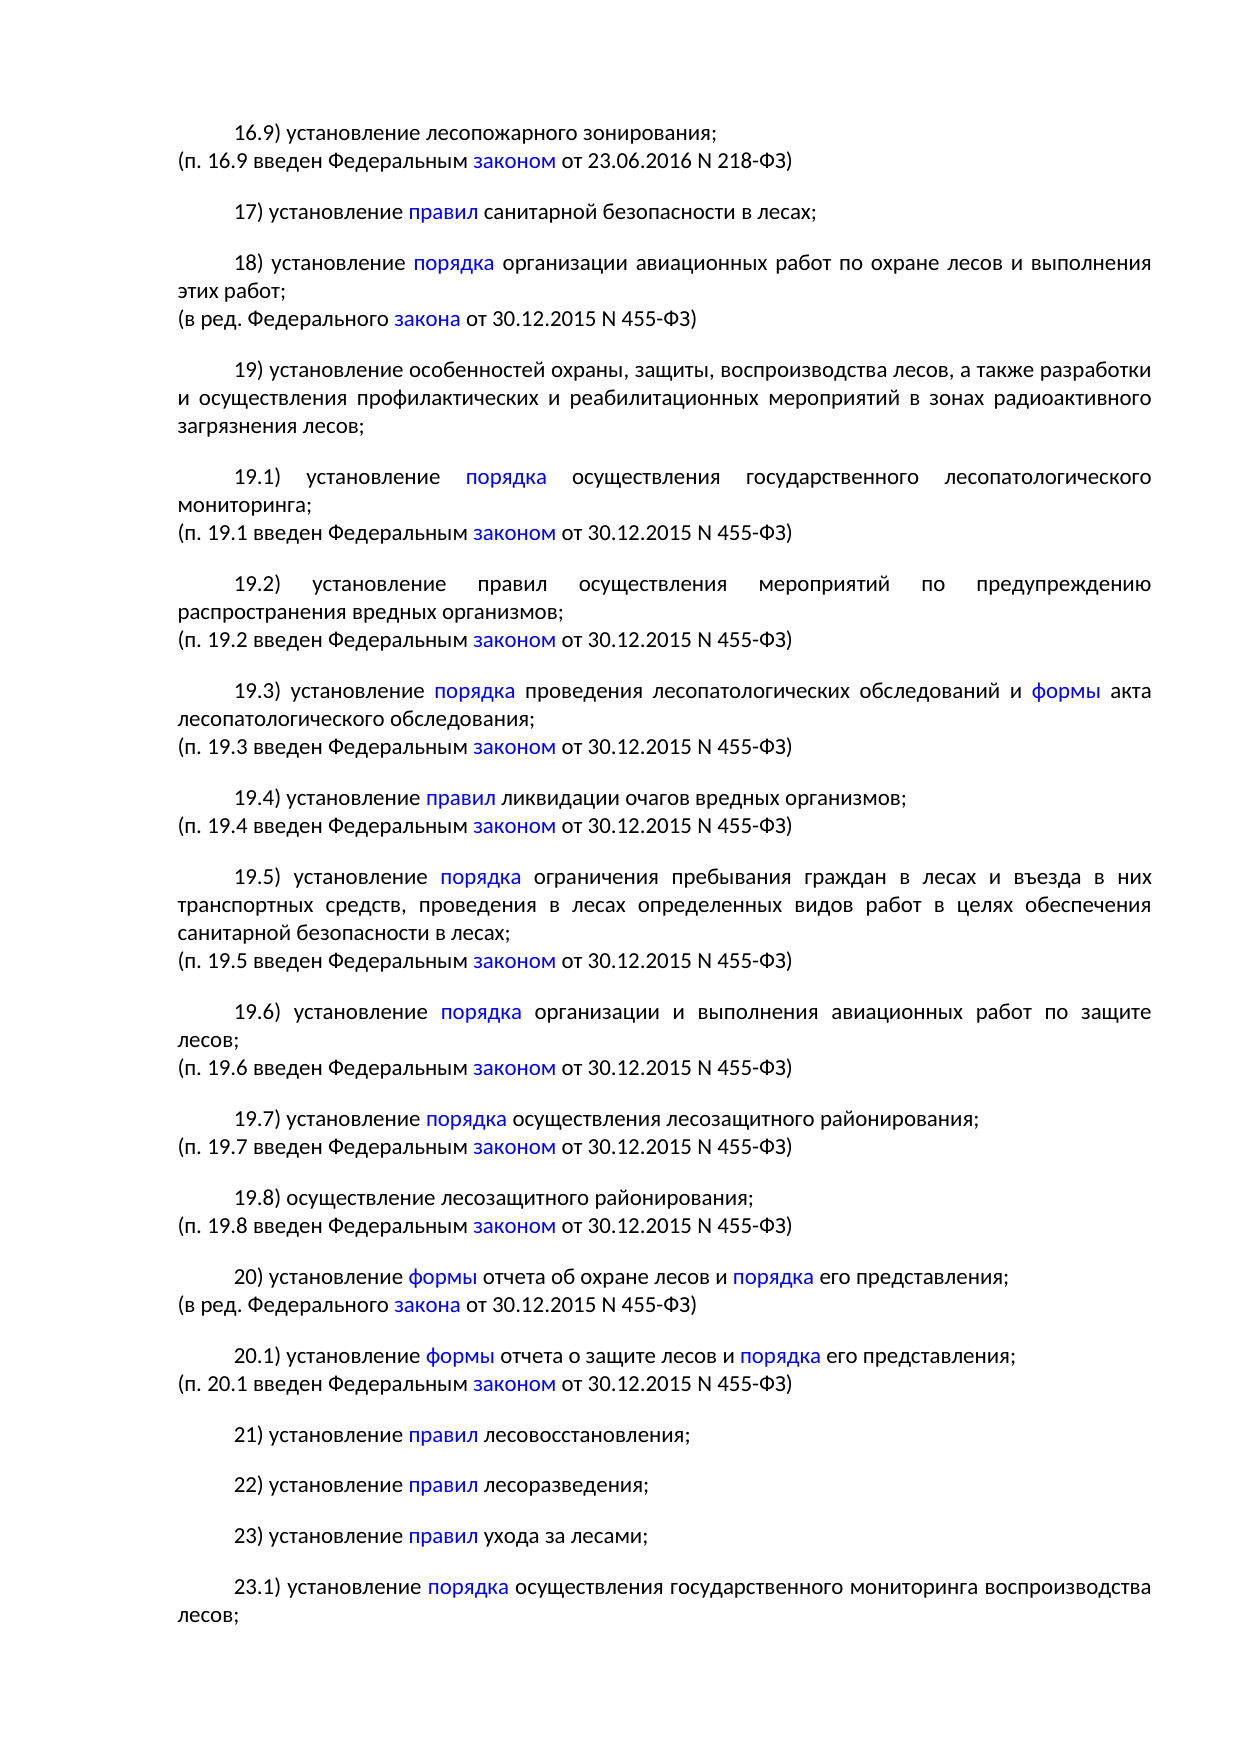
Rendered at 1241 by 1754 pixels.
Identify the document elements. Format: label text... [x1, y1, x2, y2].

text 19.1) установление порядка осуществления государственного лесопатологического мониторинга; [177, 462, 1152, 518]
text (п. 19.8 введен Федеральным законом от 30.12.2015 N 455-ФЗ) [177, 1211, 1152, 1239]
text 23.1) установление порядка осуществления государственного мониторинга воспроизводства лесов; [177, 1572, 1152, 1628]
text 19.7) установление порядка осуществления лесозащитного районирования; [177, 1104, 1152, 1132]
text 16.9) установление лесопожарного зонирования; [177, 118, 1152, 146]
text (п. 19.6 введен Федеральным законом от 30.12.2015 N 455-ФЗ) [177, 1053, 1152, 1081]
text 19.3) установление порядка проведения лесопатологических обследований и формы акта лесопатологического обследования; [177, 676, 1152, 732]
text 19) установление особенностей охраны, защиты, воспроизводства лесов, а также разработки и осуществления профилактических и реабилитационных мероприятий в зонах радиоактивного загрязнения лесов; [177, 355, 1152, 439]
text 19.2) установление правил осуществления мероприятий по предупреждению распространения вредных организмов; [177, 569, 1152, 625]
text (п. 19.7 введен Федеральным законом от 30.12.2015 N 455-ФЗ) [177, 1132, 1152, 1160]
text 19.4) установление правил ликвидации очагов вредных организмов; [177, 783, 1152, 811]
text (п. 16.9 введен Федеральным законом от 23.06.2016 N 218-ФЗ) [177, 146, 1152, 174]
text (в ред. Федерального закона от 30.12.2015 N 455-ФЗ) [177, 304, 1152, 332]
text 19.6) установление порядка организации и выполнения авиационных работ по защите лесов; [177, 997, 1152, 1053]
text (п. 19.5 введен Федеральным законом от 30.12.2015 N 455-ФЗ) [177, 946, 1152, 974]
text (п. 19.4 введен Федеральным законом от 30.12.2015 N 455-ФЗ) [177, 811, 1152, 839]
text 17) установление правил санитарной безопасности в лесах; [177, 197, 1152, 225]
text 19.5) установление порядка ограничения пребывания граждан в лесах и въезда в них транспортных средств, проведения в лесах определенных видов работ в целях обеспечения санитарной безопасности в лесах; [177, 862, 1152, 946]
text 22) установление правил лесоразведения; [177, 1471, 1152, 1499]
text (в ред. Федерального закона от 30.12.2015 N 455-ФЗ) [177, 1290, 1152, 1318]
text 21) установление правил лесовосстановления; [177, 1420, 1152, 1448]
text 23) установление правил ухода за лесами; [177, 1522, 1152, 1549]
text (п. 19.2 введен Федеральным законом от 30.12.2015 N 455-ФЗ) [177, 625, 1152, 653]
text 18) установление порядка организации авиационных работ по охране лесов и выполнения этих работ; [177, 248, 1152, 304]
text (п. 19.1 введен Федеральным законом от 30.12.2015 N 455-ФЗ) [177, 518, 1152, 546]
text 20) установление формы отчета об охране лесов и порядка его представления; [177, 1262, 1152, 1290]
text (п. 19.3 введен Федеральным законом от 30.12.2015 N 455-ФЗ) [177, 732, 1152, 760]
text (п. 20.1 введен Федеральным законом от 30.12.2015 N 455-ФЗ) [177, 1369, 1152, 1397]
text 19.8) осуществление лесозащитного районирования; [177, 1183, 1152, 1211]
text 20.1) установление формы отчета о защите лесов и порядка его представления; [177, 1341, 1152, 1369]
